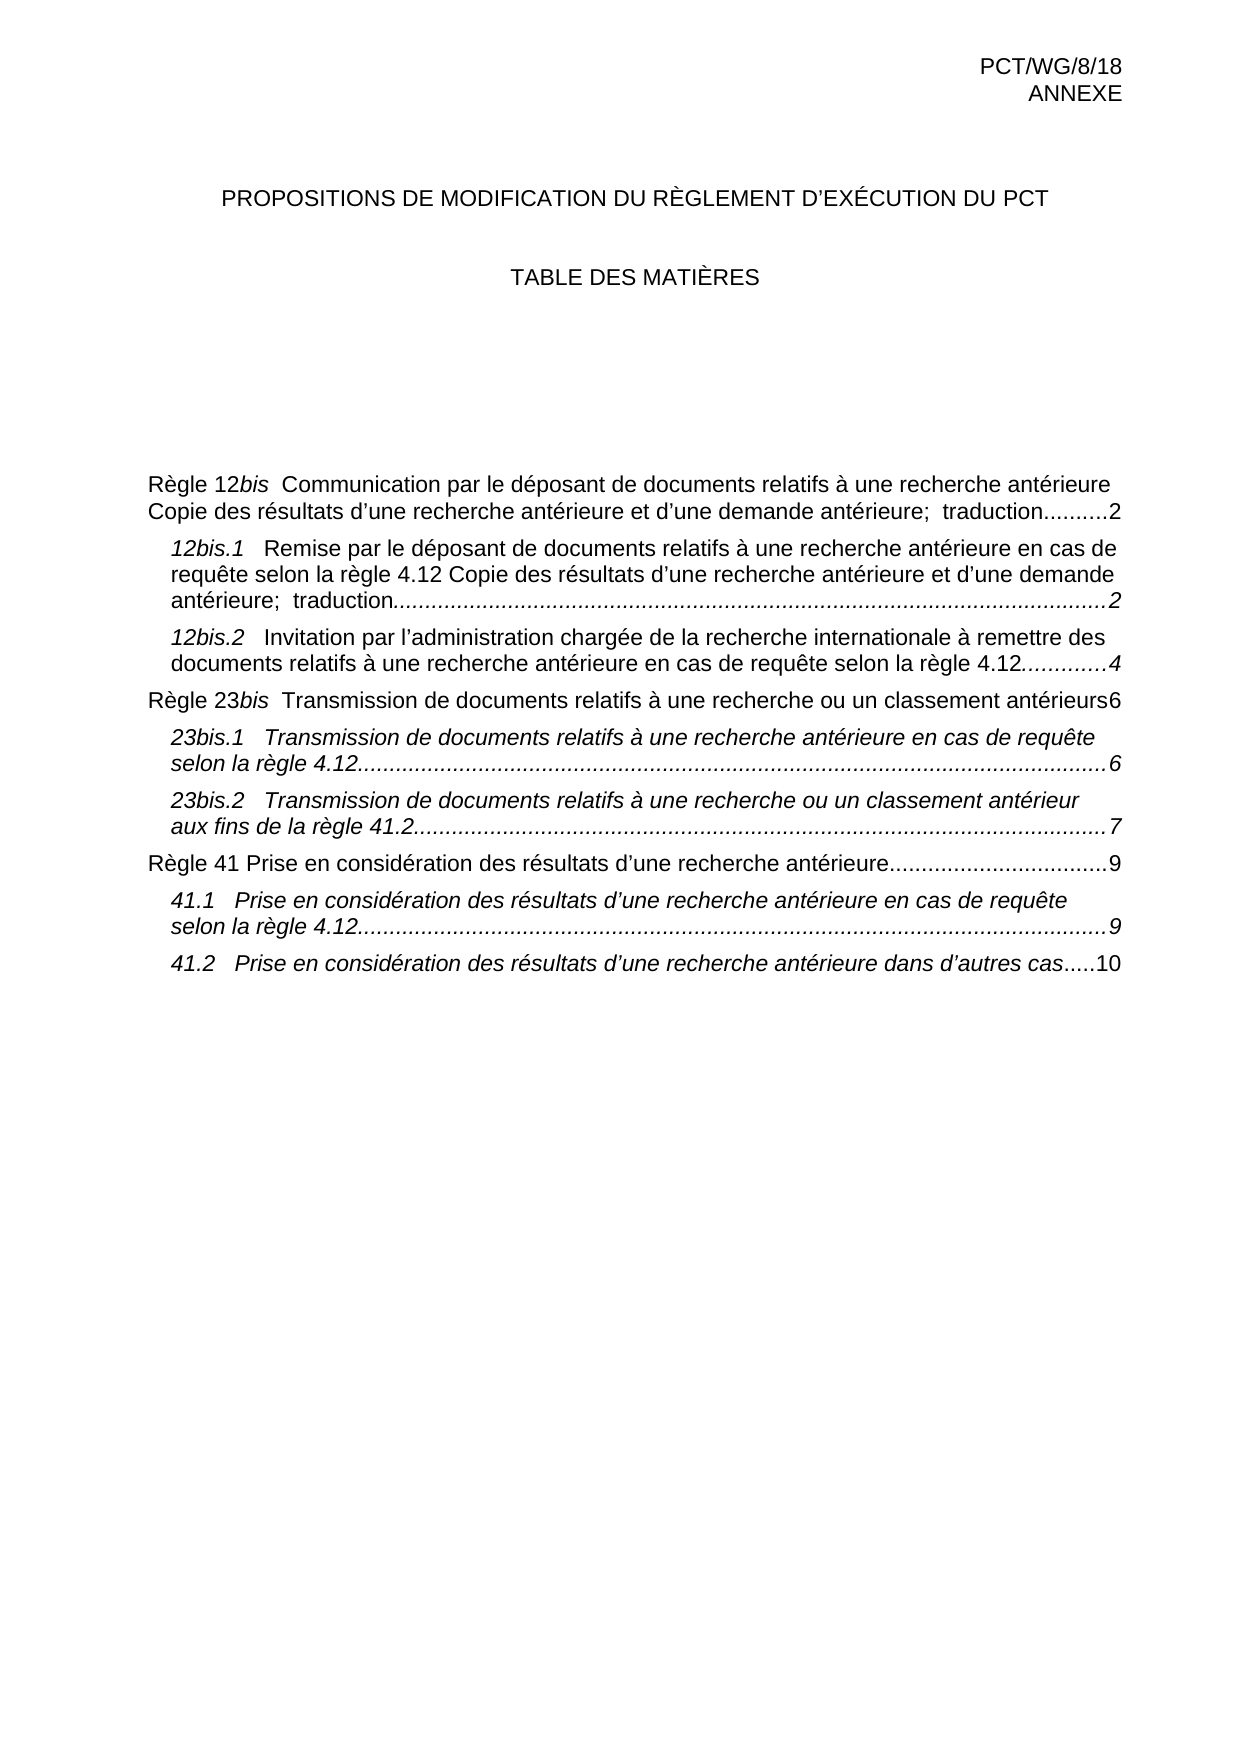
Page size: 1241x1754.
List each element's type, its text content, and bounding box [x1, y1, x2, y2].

text Règle 12bis Communication par le déposant de documents relatifs à une recherche antérieure Copie des résultats d’une recherche antérieure et d’une demande antérieure; traduction 2 [148, 471, 1122, 524]
text 23bis.1 Transmission de documents relatifs à une recherche antérieure en cas de requête selon la règle 4.12 6 [171, 724, 1122, 777]
text 41.2 Prise en considération des résultats d’une recherche antérieure dans d’autres cas 10 [171, 950, 1122, 976]
text 12bis.2 Invitation par l’administration chargée de la recherche internationale à remettre des documents relatifs à une recherche antérieure en cas de requête selon la règle 4.12 4 [171, 624, 1122, 677]
text PROPOSITIONS DE MODIFICATION DU RÈGLEMENT D’EXÉCUTION DU PCT [148, 185, 1122, 211]
text TABLE DES MATIÈRES [148, 264, 1122, 290]
text 41.1 Prise en considération des résultats d’une recherche antérieure en cas de requête selon la règle 4.12 9 [171, 887, 1122, 939]
text Règle 41 Prise en considération des résultats d’une recherche antérieure 9 [148, 850, 1122, 876]
text 12bis.1 Remise par le déposant de documents relatifs à une recherche antérieure en cas de requête selon la règle 4.12 Copie des résultats d’une recherche antérieure et d’une demande antérieure; traduction 2 [171, 534, 1122, 613]
text 23bis.2 Transmission de documents relatifs à une recherche ou un classement antérieur aux fins de la règle 41.2 7 [171, 787, 1122, 840]
text Règle 23bis Transmission de documents relatifs à une recherche ou un classement antérieurs 6 [148, 687, 1122, 713]
